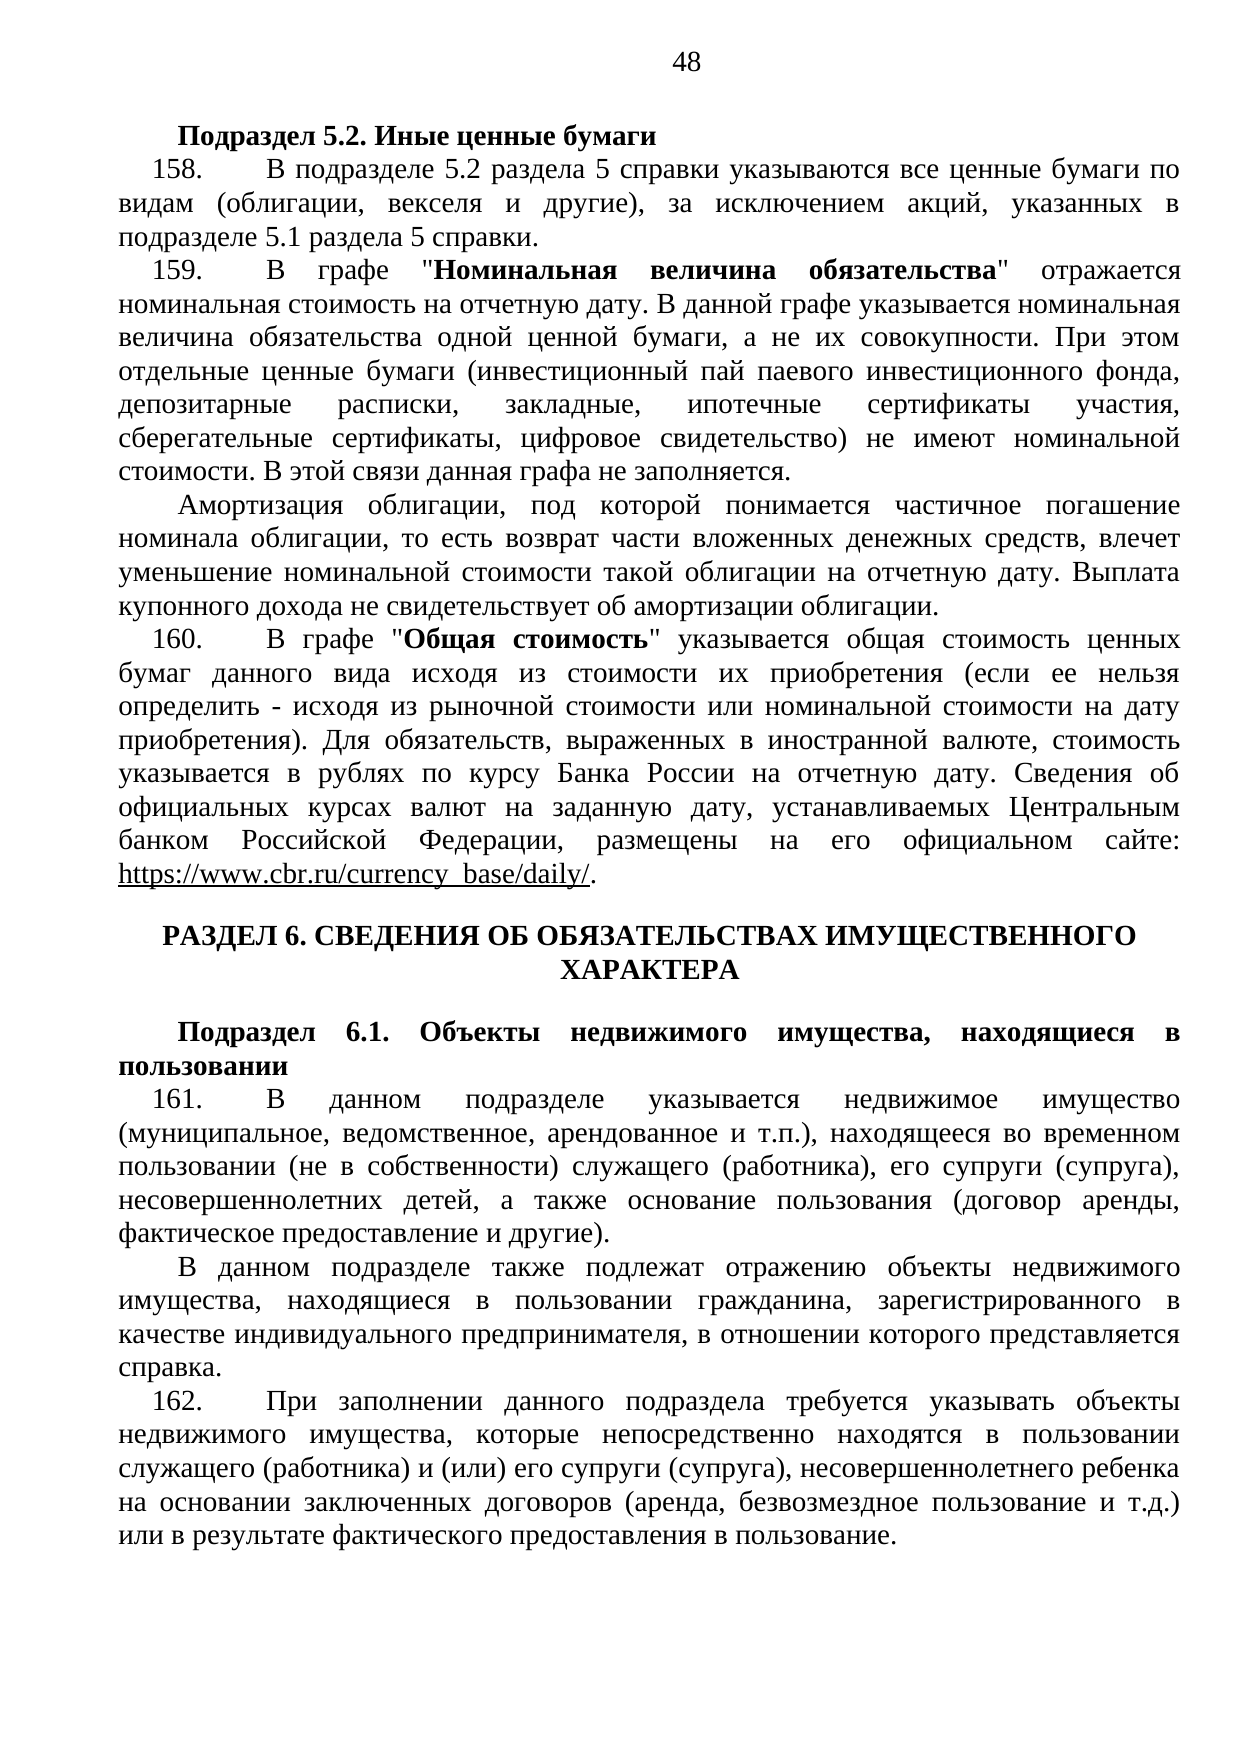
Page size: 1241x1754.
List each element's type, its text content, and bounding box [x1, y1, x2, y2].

list В данном подразделе также подлежат отражению объекты недвижимого имущества, находящиеся в пользовании гражданина, зарегистрированного в качестве индивидуального предпринимателя, в отношении которого представляется справка. [118, 1249, 1181, 1383]
list Подраздел 5.2. Иные ценные бумаги [177, 118, 1181, 152]
list Амортизация облигации, под которой понимается частичное погашение номинала облигации, то есть возврат части вложенных денежных средств, влечет уменьшение номинальной стоимости такой облигации на отчетную дату. Выплата купонного дохода не свидетельствует об амортизации облигации. [118, 487, 1181, 621]
list В графе "Общая стоимость" указывается общая стоимость ценных бумаг данного вида исходя из стоимости их приобретения (если ее нельзя определить - исходя из рыночной стоимости или номинальной стоимости на дату приобретения). Для обязательств, выраженных в иностранной валюте, стоимость указывается в рублях по курсу Банка России на отчетную дату. Сведения об официальных курсах валют на заданную дату, устанавливаемых Центральным банком Российской Федерации, размещены на его официальном сайте: https://www.cbr.ru/currency_base/daily/. [118, 621, 1181, 889]
list В данном подразделе указывается недвижимое имущество (муниципальное, ведомственное, арендованное и т.п.), находящееся во временном пользовании (не в собственности) служащего (работника), его супруги (супруга), несовершеннолетних детей, а также основание пользования (договор аренды, фактическое предоставление и другие). [118, 1081, 1181, 1249]
list При заполнении данного подраздела требуется указывать объекты недвижимого имущества, которые непосредственно находятся в пользовании служащего (работника) и (или) его супруги (супруга), несовершеннолетнего ребенка на основании заключенных договоров (аренда, безвозмездное пользование и т.д.) или в результате фактического предоставления в пользование. [118, 1383, 1181, 1551]
text Подраздел 6.1. Объекты недвижимого имущества, находящиеся в пользовании [118, 1014, 1181, 1081]
text РАЗДЕЛ 6. СВЕДЕНИЯ ОБ ОБЯЗАТЕЛЬСТВАХ ИМУЩЕСТВЕННОГО ХАРАКТЕРА [118, 918, 1181, 985]
list В подразделе 5.2 раздела 5 справки указываются все ценные бумаги по видам (облигации, векселя и другие), за исключением акций, указанных в подразделе 5.1 раздела 5 справки. [118, 152, 1181, 252]
list В графе "Номинальная величина обязательства" отражается номинальная стоимость на отчетную дату. В данной графе указывается номинальная величина обязательства одной ценной бумаги, а не их совокупности. При этом отдельные ценные бумаги (инвестиционный пай паевого инвестиционного фонда, депозитарные расписки, закладные, ипотечные сертификаты участия, сберегательные сертификаты, цифровое свидетельство) не имеют номинальной стоимости. В этой связи данная графа не заполняется. [118, 252, 1181, 487]
